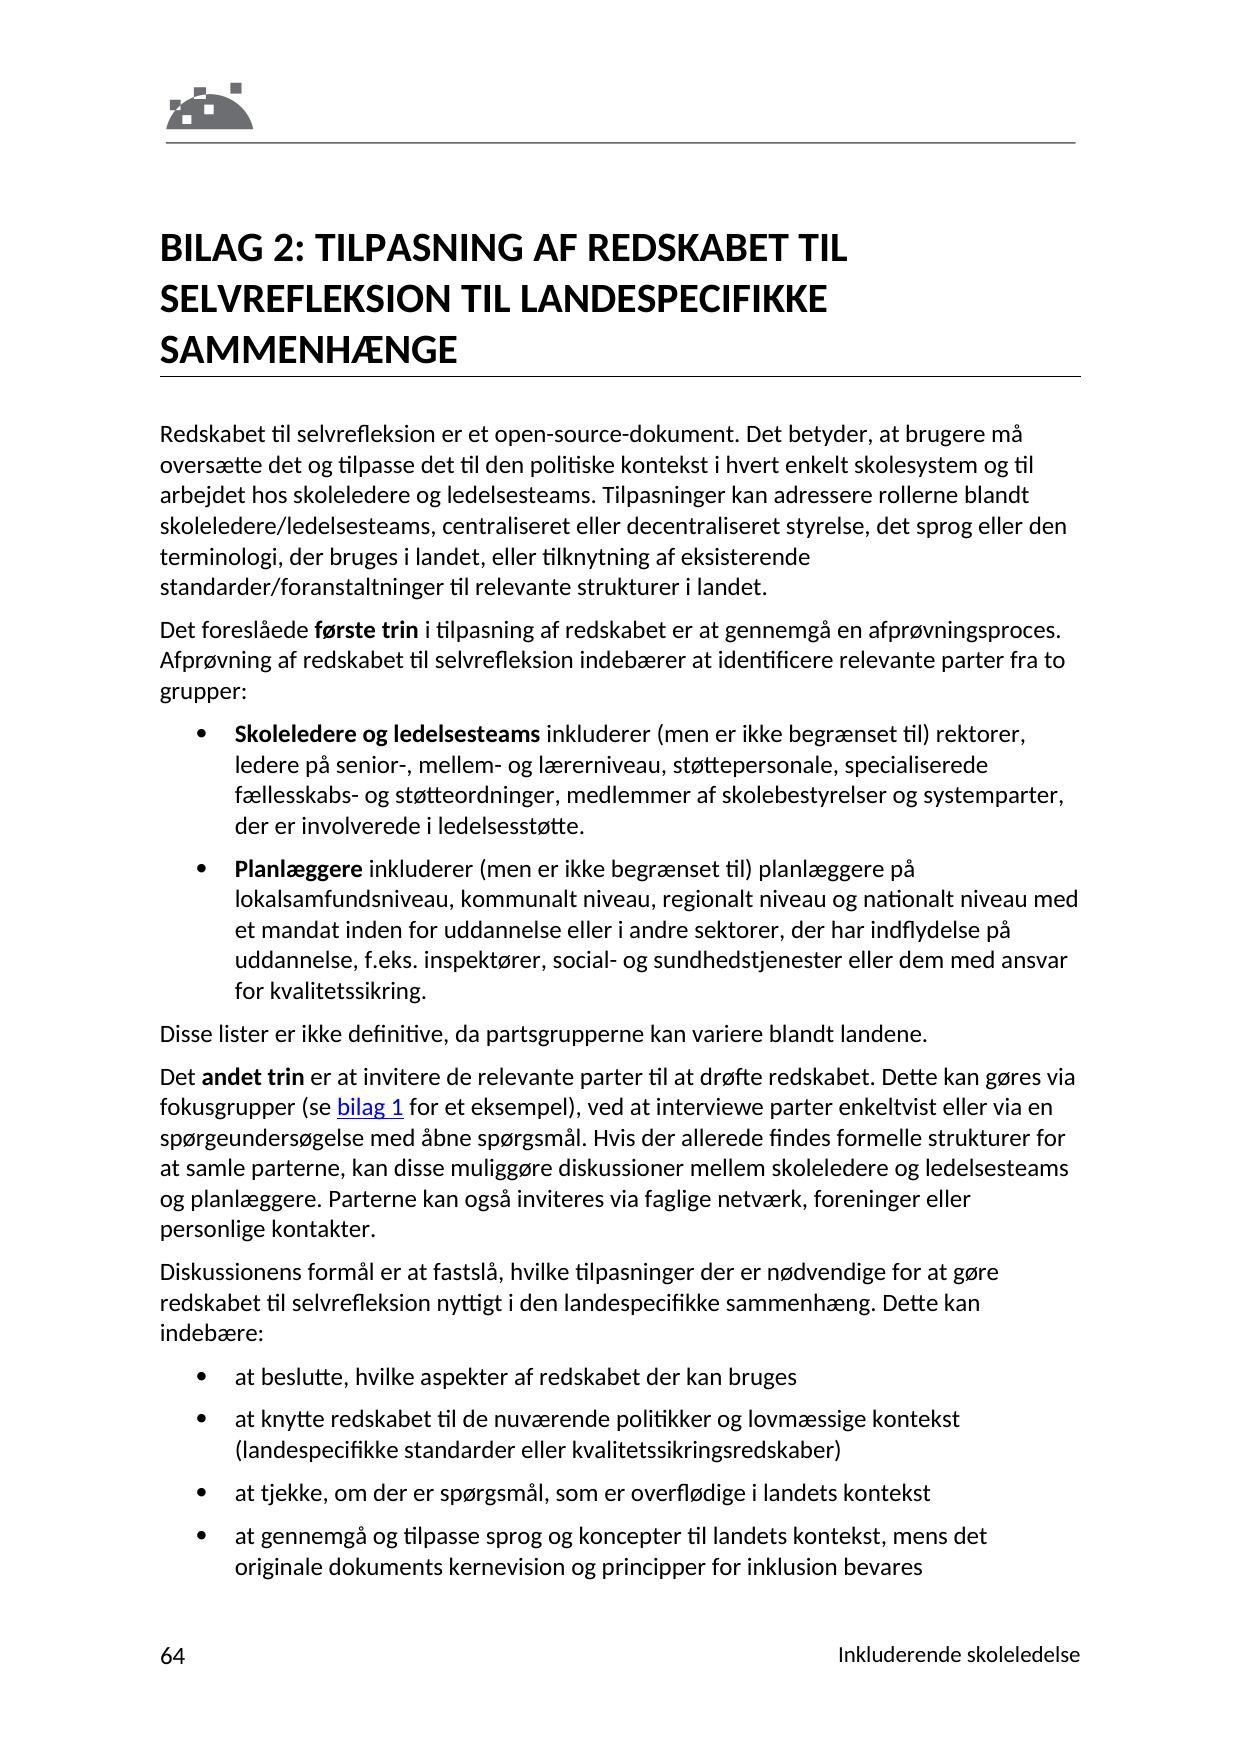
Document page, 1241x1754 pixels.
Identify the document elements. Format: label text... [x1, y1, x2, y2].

list at tjekke, om der er spørgsmål, som er overflødige i landets kontekst [197, 1477, 1081, 1508]
list at knytte redskabet til de nuværende politikker og lovmæssige kontekst (landespecifikke standarder eller kvalitetssikringsredskaber) [197, 1404, 1081, 1465]
text Det foreslåede første trin i tilpasning af redskabet er at gennemgå en afprøvningsproces. Afprøvning af redskabet til selvrefleksion indebærer at identificere relevante parter fra to grupper: [159, 614, 1081, 706]
subtitle Bilag 2: Tilpasning af redskabet til selvrefleksion til landespecifikke sammenhænge [159, 221, 1081, 377]
text Redskabet til selvrefleksion er et open-source-dokument. Det betyder, at brugere må oversætte det og tilpasse det til den politiske kontekst i hvert enkelt skolesystem og til arbejdet hos skoleledere og ledelsesteams. Tilpasninger kan adressere rollerne blandt skoleledere/ledelsesteams, centraliseret eller decentraliseret styrelse, det sprog eller den terminologi, der bruges i landet, eller tilknytning af eksisterende standarder/foranstaltninger til relevante strukturer i landet. [159, 418, 1081, 602]
list at gennemgå og tilpasse sprog og koncepter til landets kontekst, mens det originale dokuments kernevision og principper for inklusion bevares [197, 1520, 1081, 1581]
list Skoleledere og ledelsesteams inkluderer (men er ikke begrænset til) rektorer, ledere på senior-, mellem- og lærerniveau, støttepersonale, specialiserede fællesskabs- og støtteordninger, medlemmer af skolebestyrelser og systemparter, der er involverede i ledelsesstøtte. [197, 718, 1081, 840]
picture [159, 73, 1081, 151]
list Planlæggere inkluderer (men er ikke begrænset til) planlæggere på lokalsamfundsniveau, kommunalt niveau, regionalt niveau og nationalt niveau med et mandat inden for uddannelse eller i andre sektorer, der har indflydelse på uddannelse, f.eks. inspektører, social- og sundhedstjenester eller dem med ansvar for kvalitetssikring. [197, 853, 1081, 1005]
text Diskussionens formål er at fastslå, hvilke tilpasninger der er nødvendige for at gøre redskabet til selvrefleksion nyttigt i den landespecifikke sammenhæng. Dette kan indebære: [159, 1257, 1081, 1348]
text Det andet trin er at invitere de relevante parter til at drøfte redskabet. Dette kan gøres via fokusgrupper (se bilag 1 for et eksempel), ved at interviewe parter enkeltvist eller via en spørgeundersøgelse med åbne spørgsmål. Hvis der allerede findes formelle strukturer for at samle parterne, kan disse muliggøre diskussioner mellem skoleledere og ledelsesteams og planlæggere. Parterne kan også inviteres via faglige netværk, foreninger eller personlige kontakter. [159, 1061, 1081, 1244]
text Disse lister er ikke definitive, da partsgrupperne kan variere blandt landene. [159, 1018, 1081, 1048]
list at beslutte, hvilke aspekter af redskabet der kan bruges [197, 1361, 1081, 1391]
